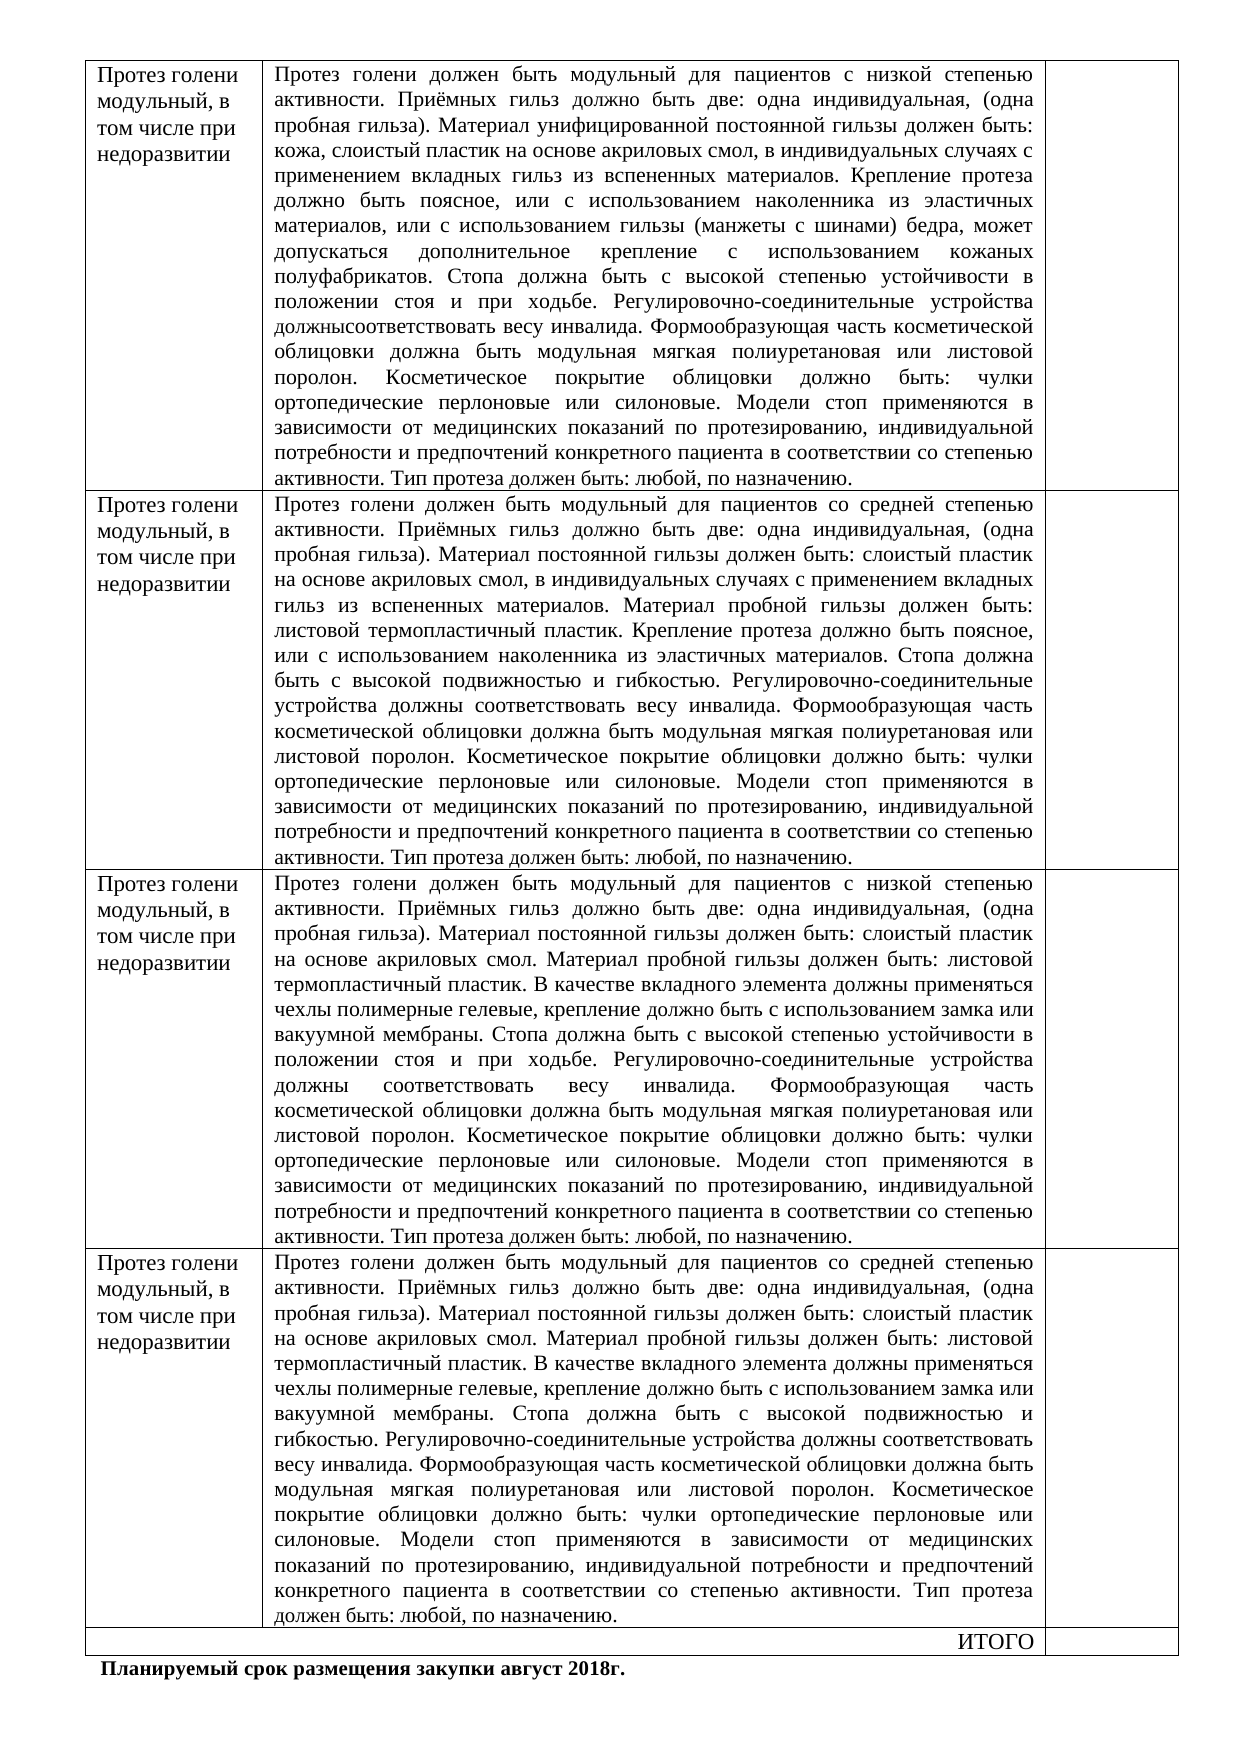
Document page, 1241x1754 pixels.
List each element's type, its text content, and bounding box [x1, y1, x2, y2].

table_cell Протез голени должен быть модульный для пациентов со средней степенью активности. Приёмных гильз должно быть две: одна индивидуальная, (одна пробная гильза). Материал постоянной гильзы должен быть: слоистый пластик на основе акриловых смол. Материал пробной гильзы должен быть: листовой термопластичный пластик. В качестве вкладного элемента должны применяться чехлы полимерные гелевые, крепление должно быть с использованием замка или вакуумной мембраны. Стопа должна быть с высокой подвижностью и гибкостью. Регулировочно-соединительные устройства должны соответствовать весу инвалида. Формообразующая часть косметической облицовки должна быть модульная мягкая полиуретановая или листовой поролон. Косметическое покрытие облицовки должно быть: чулки ортопедические перлоновые или силоновые. Модели стоп применяются в зависимости от медицинских показаний по протезированию, индивидуальной потребности и предпочтений конкретного пациента в соответствии со степенью активности. Тип протеза должен быть: любой, по назначению. [263, 1249, 1045, 1627]
table_cell Протез голени модульный, в том числе при недоразвитии [86, 491, 262, 869]
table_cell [86, 61, 262, 490]
text Планируемый срок размещения закупки август 2018г. [100, 1656, 1181, 1680]
table_cell [1046, 1628, 1178, 1655]
table_cell Протез голени должен быть модульный для пациентов с низкой степенью активности. Приёмных гильз должно быть две: одна индивидуальная, (одна пробная гильза). Материал унифицированной постоянной гильзы должен быть: кожа, слоистый пластик на основе акриловых смол, в индивидуальных случаях с применением вкладных гильз из вспененных материалов. Крепление протеза должно быть поясное, или с использованием наколенника из эластичных материалов, или с использованием гильзы (манжеты с шинами) бедра, может допускаться дополнительное крепление с использованием кожаных полуфабрикатов. Стопа должна быть с высокой степенью устойчивости в положении стоя и при ходьбе. Регулировочно-соединительные устройства должнысоответствовать весу инвалида. Формообразующая часть косметической облицовки должна быть модульная мягкая полиуретановая или листовой поролон. Косметическое покрытие облицовки должно быть: чулки ортопедические перлоновые или силоновые. Модели стоп применяются в зависимости от медицинских показаний по протезированию, индивидуальной потребности и предпочтений конкретного пациента в соответствии со степенью активности. Тип протеза должен быть: любой, по назначению. [263, 61, 1045, 490]
table_cell [1046, 61, 1178, 490]
table_cell Протез голени модульный, в том числе при недоразвитии [86, 870, 262, 1248]
table_cell Протез голени должен быть модульный для пациентов с низкой степенью активности. Приёмных гильз должно быть две: одна индивидуальная, (одна пробная гильза). Материал постоянной гильзы должен быть: слоистый пластик на основе акриловых смол. Материал пробной гильзы должен быть: листовой термопластичный пластик. В качестве вкладного элемента должны применяться чехлы полимерные гелевые, крепление должно быть с использованием замка или вакуумной мембраны. Стопа должна быть с высокой степенью устойчивости в положении стоя и при ходьбе. Регулировочно-соединительные устройства должны соответствовать весу инвалида. Формообразующая часть косметической облицовки должна быть модульная мягкая полиуретановая или листовой поролон. Косметическое покрытие облицовки должно быть: чулки ортопедические перлоновые или силоновые. Модели стоп применяются в зависимости от медицинских показаний по протезированию, индивидуальной потребности и предпочтений конкретного пациента в соответствии со степенью активности. Тип протеза должен быть: любой, по назначению. [263, 870, 1045, 1248]
table_cell [1046, 870, 1178, 1248]
table_cell Протез голени модульный, в том числе при недоразвитии [86, 1249, 262, 1627]
table_cell [1046, 1249, 1178, 1627]
table_cell ИТОГО [86, 1628, 1045, 1655]
table_cell Протез голени должен быть модульный для пациентов со средней степенью активности. Приёмных гильз должно быть две: одна индивидуальная, (одна пробная гильза). Материал постоянной гильзы должен быть: слоистый пластик на основе акриловых смол, в индивидуальных случаях с применением вкладных гильз из вспененных материалов. Материал пробной гильзы должен быть: листовой термопластичный пластик. Крепление протеза должно быть поясное, или с использованием наколенника из эластичных материалов. Стопа должна быть с высокой подвижностью и гибкостью. Регулировочно-соединительные устройства должны соответствовать весу инвалида. Формообразующая часть косметической облицовки должна быть модульная мягкая полиуретановая или листовой поролон. Косметическое покрытие облицовки должно быть: чулки ортопедические перлоновые или силоновые. Модели стоп применяются в зависимости от медицинских показаний по протезированию, индивидуальной потребности и предпочтений конкретного пациента в соответствии со степенью активности. Тип протеза должен быть: любой, по назначению. [263, 491, 1045, 869]
table_cell [1046, 491, 1178, 869]
